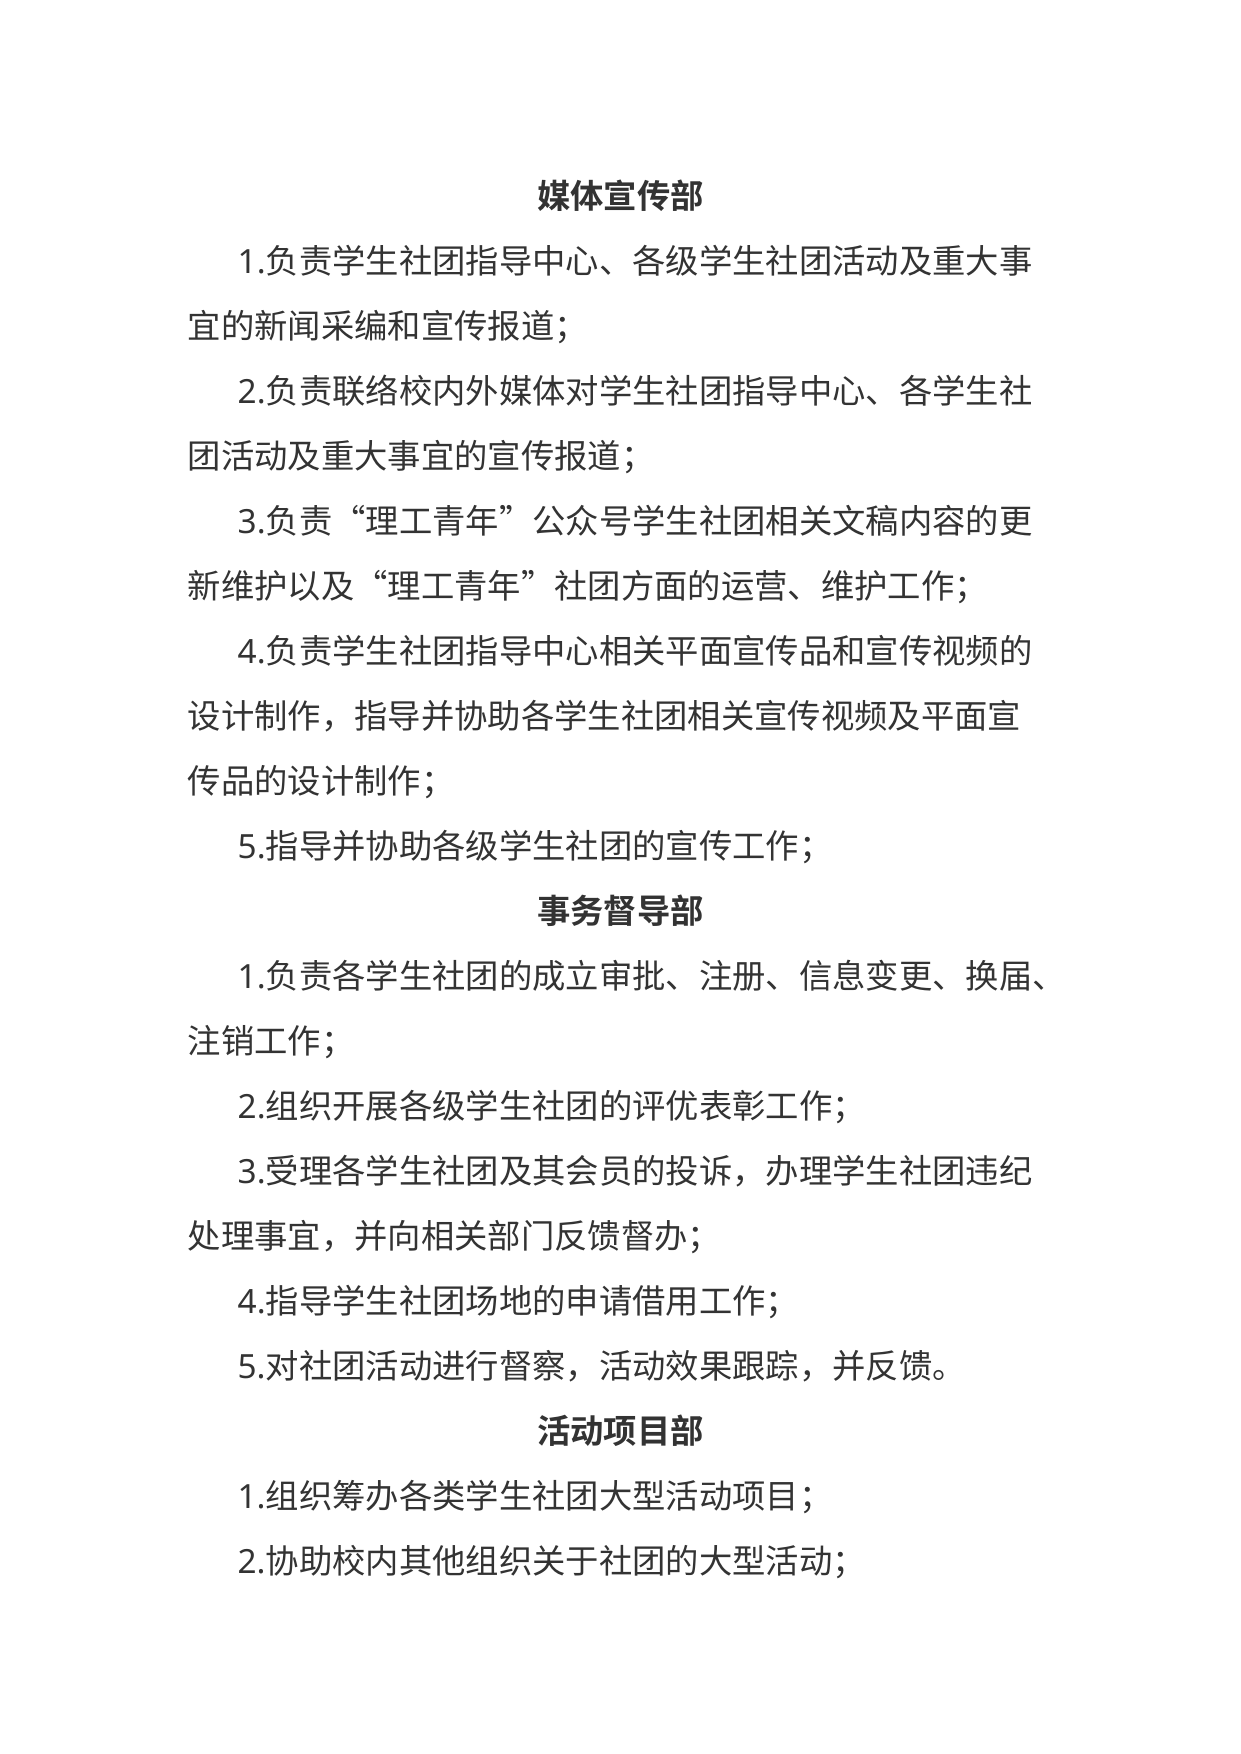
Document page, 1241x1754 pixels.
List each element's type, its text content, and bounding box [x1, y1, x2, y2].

text 活动项目部 [187, 1397, 1053, 1462]
text 3.负责“理工青年”公众号学生社团相关文稿内容的更新维护以及“理工青年”社团方面的运营、维护工作； [187, 487, 1053, 617]
text 1.负责学生社团指导中心、各级学生社团活动及重大事宜的新闻采编和宣传报道； [187, 227, 1053, 357]
text 2.组织开展各级学生社团的评优表彰工作； [187, 1072, 1053, 1137]
text 1.组织筹办各类学生社团大型活动项目； [187, 1462, 1053, 1527]
text 5.对社团活动进行督察，活动效果跟踪，并反馈。 [187, 1332, 1053, 1397]
text 4.指导学生社团场地的申请借用工作； [187, 1267, 1053, 1332]
text 1.负责各学生社团的成立审批、注册、信息变更、换届、注销工作； [187, 942, 1053, 1072]
text 5.指导并协助各级学生社团的宣传工作； [187, 812, 1053, 877]
text 事务督导部 [187, 877, 1053, 942]
text 3.受理各学生社团及其会员的投诉，办理学生社团违纪处理事宜，并向相关部门反馈督办； [187, 1137, 1053, 1267]
text 2.协助校内其他组织关于社团的大型活动； [187, 1527, 1053, 1592]
text 媒体宣传部 [187, 162, 1053, 227]
text 4.负责学生社团指导中心相关平面宣传品和宣传视频的设计制作，指导并协助各学生社团相关宣传视频及平面宣传品的设计制作； [187, 617, 1053, 812]
text 2.负责联络校内外媒体对学生社团指导中心、各学生社团活动及重大事宜的宣传报道； [187, 357, 1053, 487]
